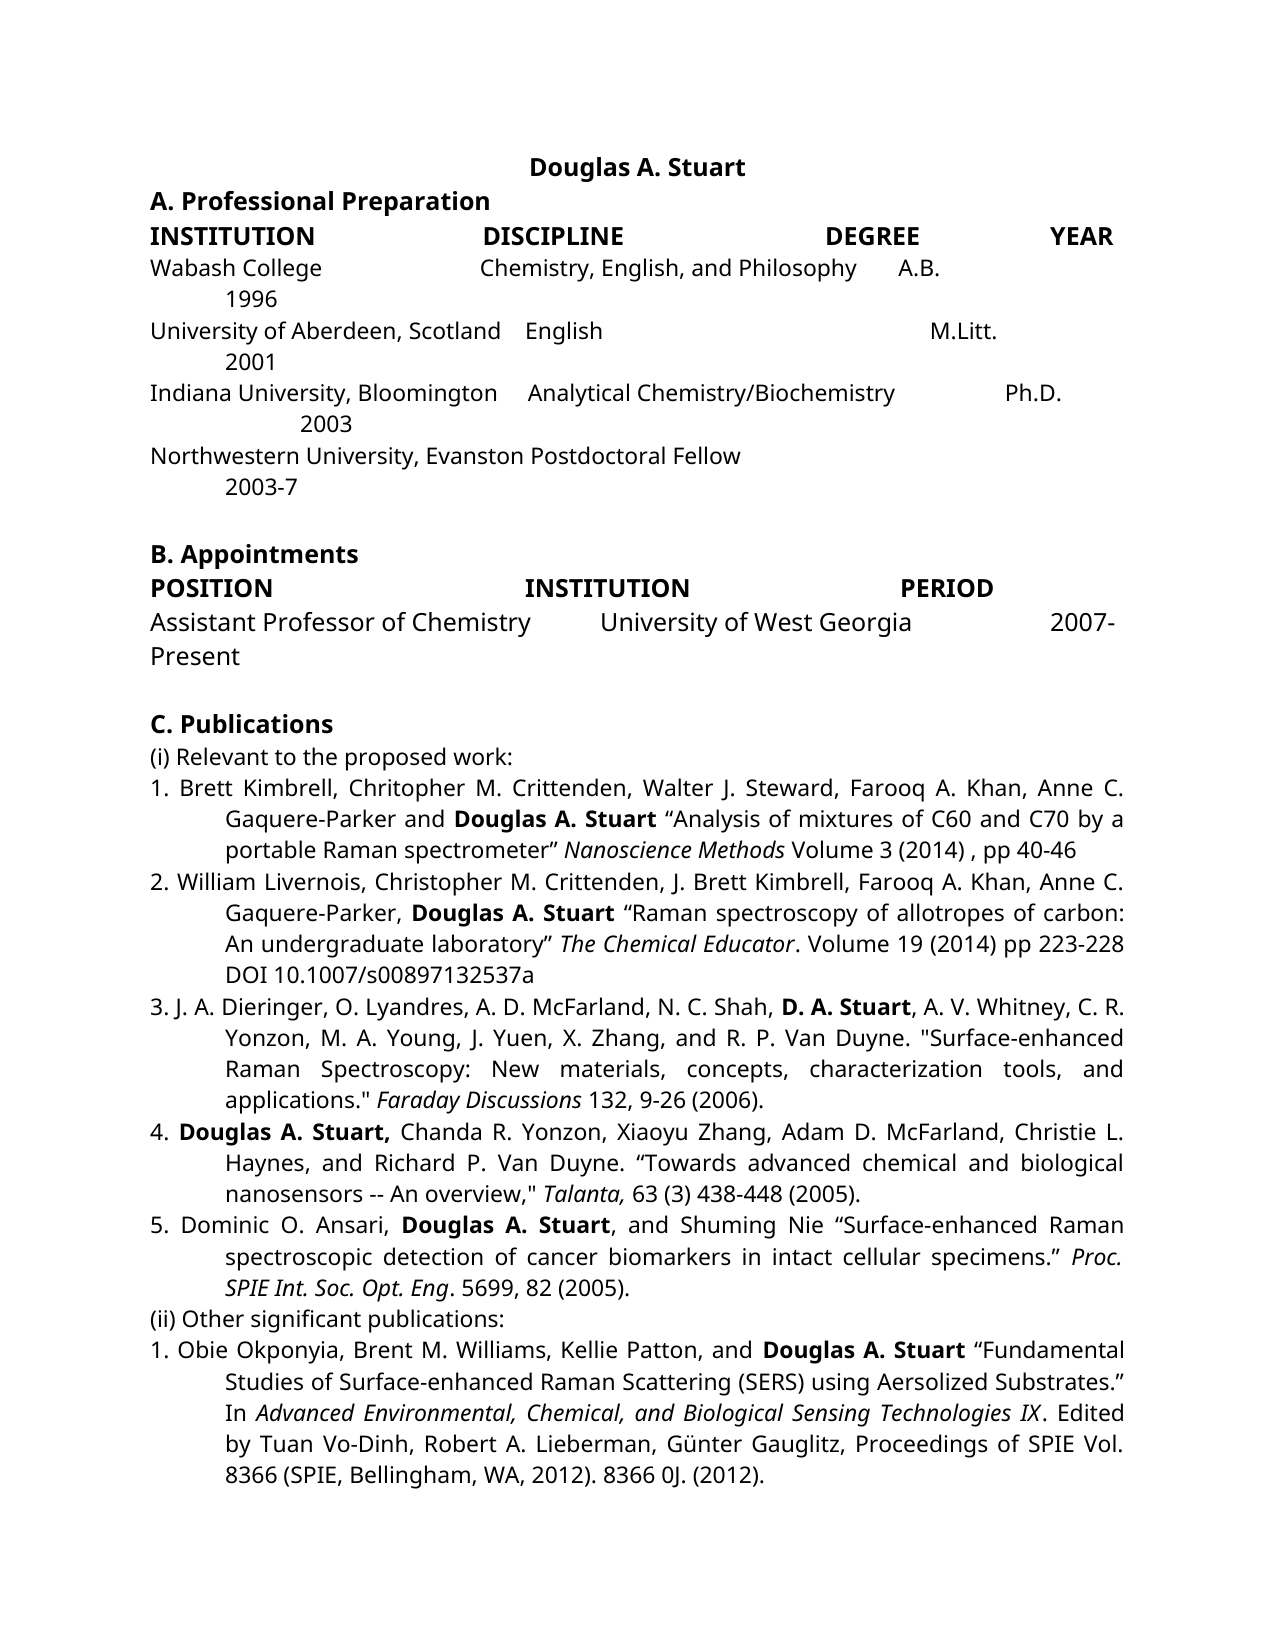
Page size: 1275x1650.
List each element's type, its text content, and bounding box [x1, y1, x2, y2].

text 2. William Livernois, Christopher M. Crittenden, J. Brett Kimbrell, Farooq A. Khan, Anne C. Gaquere-Parker, Douglas A. Stuart “Raman spectroscopy of allotropes of carbon: An undergraduate laboratory” The Chemical Educator. Volume 19 (2014) pp 223-228 DOI 10.1007/s00897132537a [150, 866, 1125, 991]
text INSTITUTION DISCIPLINE DEGREE YEAR [150, 218, 1125, 252]
text 1. Obie Okponyia, Brent M. Williams, Kellie Patton, and Douglas A. Stuart “Fundamental Studies of Surface-enhanced Raman Scattering (SERS) using Aersolized Substrates.” In Advanced Environmental, Chemical, and Biological Sensing Technologies IX. Edited by Tuan Vo-Dinh, Robert A. Lieberman, Günter Gauglitz, Proceedings of SPIE Vol. 8366 (SPIE, Bellingham, WA, 2012). 8366 0J. (2012). [150, 1334, 1125, 1491]
text 4. Douglas A. Stuart, Chanda R. Yonzon, Xiaoyu Zhang, Adam D. McFarland, Christie L. Haynes, and Richard P. Van Duyne. “Towards advanced chemical and biological nanosensors -- An overview," Talanta, 63 (3) 438-448 (2005). [150, 1116, 1125, 1209]
text 1. Brett Kimbrell, Chritopher M. Crittenden, Walter J. Steward, Farooq A. Khan, Anne C. Gaquere-Parker and Douglas A. Stuart “Analysis of mixtures of C60 and C70 by a portable Raman spectrometer” Nanoscience Methods Volume 3 (2014) , pp 40-46 [150, 772, 1125, 866]
text POSITION INSTITUTION PERIOD [150, 570, 1125, 604]
text (ii) Other significant publications: [150, 1303, 1125, 1334]
text Douglas A. Stuart [150, 150, 1125, 184]
text B. Appointments [150, 536, 1125, 570]
text Indiana University, Bloomington Analytical Chemistry/Biochemistry Ph.D. 2003 [150, 377, 1125, 440]
text A. Professional Preparation [150, 184, 1125, 218]
text C. Publications [150, 707, 1125, 741]
text Assistant Professor of Chemistry University of West Georgia 2007-Present [150, 604, 1125, 672]
text Wabash College Chemistry, English, and Philosophy A.B. 1996 [150, 252, 1125, 315]
text University of Aberdeen, Scotland English M.Litt. 2001 [150, 315, 1125, 377]
text Northwestern University, Evanston Postdoctoral Fellow 2003-7 [150, 440, 1125, 502]
text 5. Dominic O. Ansari, Douglas A. Stuart, and Shuming Nie “Surface-enhanced Raman spectroscopic detection of cancer biomarkers in intact cellular specimens.” Proc. SPIE Int. Soc. Opt. Eng. 5699, 82 (2005). [150, 1209, 1125, 1303]
text 3. J. A. Dieringer, O. Lyandres, A. D. McFarland, N. C. Shah, D. A. Stuart, A. V. Whitney, C. R. Yonzon, M. A. Young, J. Yuen, X. Zhang, and R. P. Van Duyne. "Surface-enhanced Raman Spectroscopy: New materials, concepts, characterization tools, and applications." Faraday Discussions 132, 9-26 (2006). [150, 991, 1125, 1116]
text (i) Relevant to the proposed work: [150, 741, 1125, 772]
